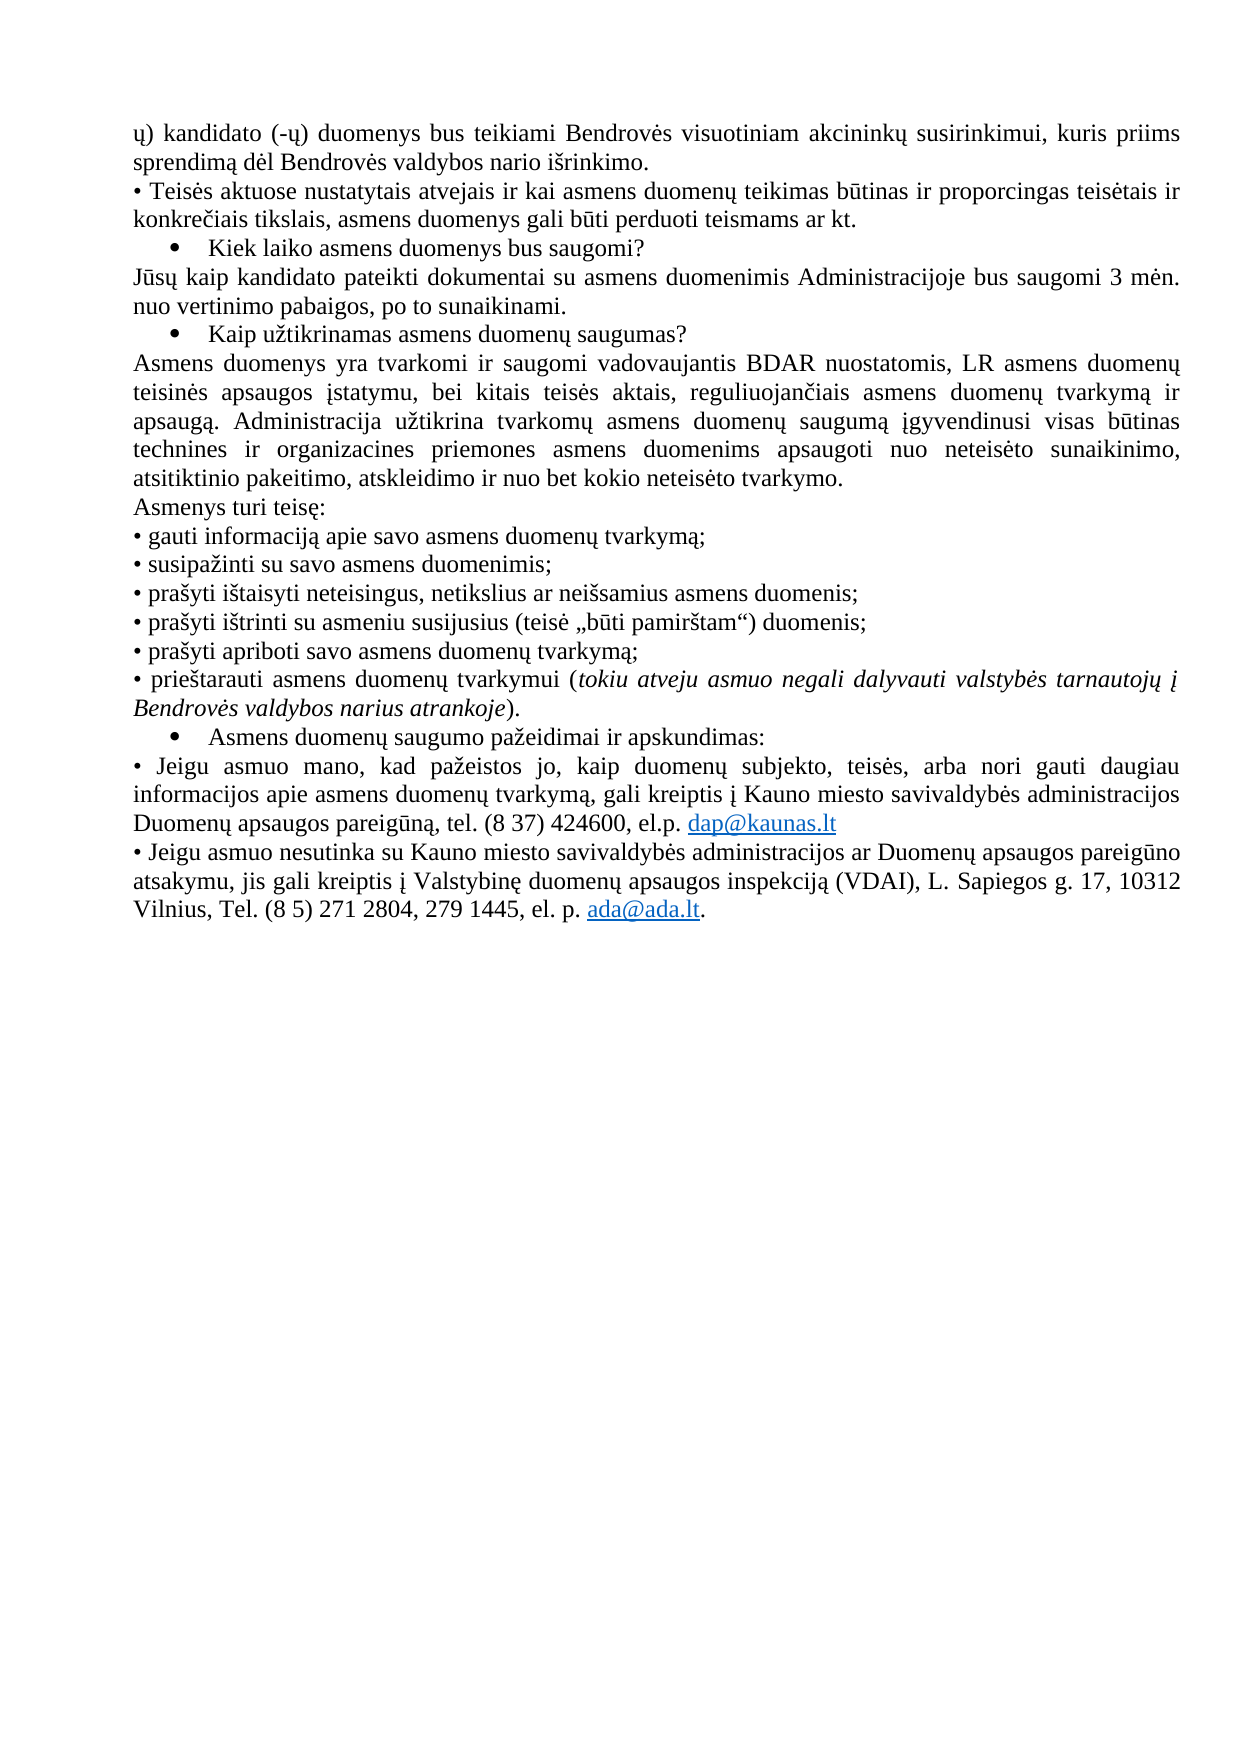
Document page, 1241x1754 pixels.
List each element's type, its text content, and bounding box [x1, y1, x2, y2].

text Asmenys turi teisę: [133, 492, 1181, 521]
text • prašyti ištrinti su asmeniu susijusius (teisė „būti pamirštam“) duomenis; [133, 607, 1181, 636]
text • Jeigu asmuo mano, kad pažeistos jo, kaip duomenų subjekto, teisės, arba nori gauti daugiau informacijos apie asmens duomenų tvarkymą, gali kreiptis į Kauno miesto savivaldybės administracijos Duomenų apsaugos pareigūną, tel. (8 37) 424600, el.p. dap@kaunas.lt [133, 751, 1181, 837]
text • Teisės aktuose nustatytais atvejais ir kai asmens duomenų teikimas būtinas ir proporcingas teisėtais ir konkrečiais tikslais, asmens duomenys gali būti perduoti teismams ar kt. [133, 176, 1181, 233]
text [133, 118, 1181, 176]
text Jūsų kaip kandidato pateikti dokumentai su asmens duomenimis Administracijoje bus saugomi 3 mėn. nuo vertinimo pabaigos, po to sunaikinami. [133, 262, 1181, 319]
text Asmens duomenys yra tvarkomi ir saugomi vadovaujantis BDAR nuostatomis, LR asmens duomenų teisinės apsaugos įstatymu, bei kitais teisės aktais, reguliuojančiais asmens duomenų tvarkymą ir apsaugą. Administracija užtikrina tvarkomų asmens duomenų saugumą įgyvendinusi visas būtinas technines ir organizacines priemones asmens duomenims apsaugoti nuo neteisėto sunaikinimo, atsitiktinio pakeitimo, atskleidimo ir nuo bet kokio neteisėto tvarkymo. [133, 348, 1181, 492]
list Kaip užtikrinamas asmens duomenų saugumas? [170, 319, 1181, 348]
text • prašyti ištaisyti neteisingus, netikslius ar neišsamius asmens duomenis; [133, 578, 1181, 607]
text • Jeigu asmuo nesutinka su Kauno miesto savivaldybės administracijos ar Duomenų apsaugos pareigūno atsakymu, jis gali kreiptis į Valstybinę duomenų apsaugos inspekciją (VDAI), L. Sapiegos g. 17, 10312 Vilnius, Tel. (8 5) 271 2804, 279 1445, el. p. ada@ada.lt. [133, 837, 1181, 923]
text • gauti informaciją apie savo asmens duomenų tvarkymą; [133, 521, 1181, 549]
list Kiek laiko asmens duomenys bus saugomi? [170, 233, 1181, 262]
text • prieštarauti asmens duomenų tvarkymui (tokiu atveju asmuo negali dalyvauti valstybės tarnautojų į Bendrovės valdybos narius atrankoje). [133, 664, 1181, 722]
text • prašyti apriboti savo asmens duomenų tvarkymą; [133, 636, 1181, 664]
text • susipažinti su savo asmens duomenimis; [133, 549, 1181, 578]
list Asmens duomenų saugumo pažeidimai ir apskundimas: [170, 722, 1181, 751]
